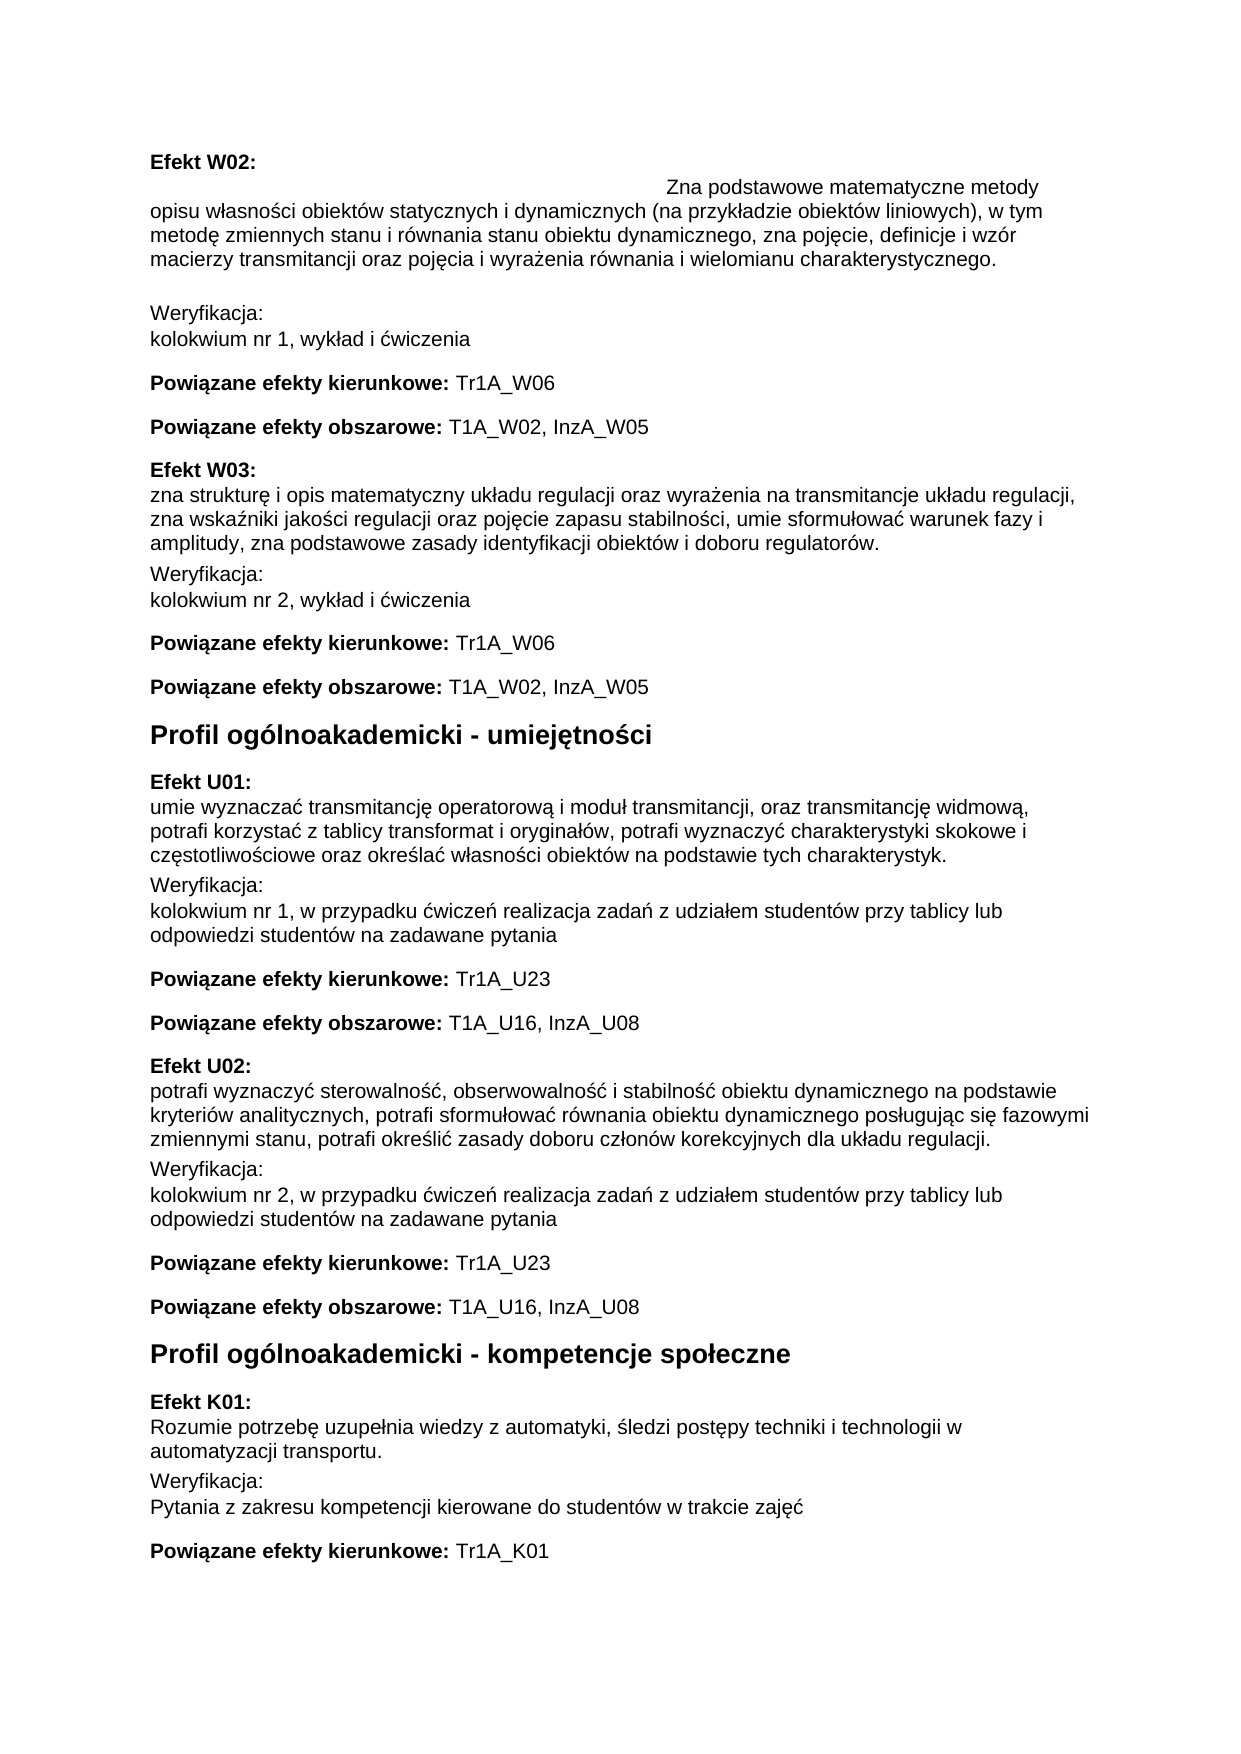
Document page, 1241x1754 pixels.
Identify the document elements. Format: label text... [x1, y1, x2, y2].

text Efekt K01: [150, 1389, 1090, 1413]
text Powiązane efekty kierunkowe: Tr1A_K01 [150, 1538, 1090, 1562]
text Efekt W02: [150, 150, 1090, 174]
text umie wyznaczać transmitancję operatorową i moduł transmitancji, oraz transmitancję widmową, potrafi korzystać z tablicy transformat i oryginałów, potrafi wyznaczyć charakterystyki skokowe i częstotliwościowe oraz określać własności obiektów na podstawie tych charakterystyk. [150, 795, 1090, 867]
text Powiązane efekty kierunkowe: Tr1A_W06 [150, 631, 1090, 655]
text Powiązane efekty obszarowe: T1A_W02, InzA_W05 [150, 414, 1090, 438]
text Powiązane efekty kierunkowe: Tr1A_U23 [150, 1251, 1090, 1275]
text kolokwium nr 1, wykład i ćwiczenia [150, 327, 1090, 351]
text Weryfikacja: [150, 301, 1090, 325]
text Powiązane efekty obszarowe: T1A_U16, InzA_U08 [150, 1295, 1090, 1319]
text Powiązane efekty kierunkowe: Tr1A_U23 [150, 967, 1090, 991]
text Weryfikacja: [150, 1469, 1090, 1493]
text Weryfikacja: [150, 1157, 1090, 1181]
text Rozumie potrzebę uzupełnia wiedzy z automatyki, śledzi postępy techniki i technologii w automatyzacji transportu. [150, 1414, 1090, 1462]
text Powiązane efekty obszarowe: T1A_W02, InzA_W05 [150, 675, 1090, 699]
text Efekt U02: [150, 1054, 1090, 1078]
text Efekt W03: [150, 458, 1090, 482]
text Weryfikacja: [150, 561, 1090, 585]
text zna strukturę i opis matematyczny układu regulacji oraz wyrażenia na transmitancje układu regulacji, zna wskaźniki jakości regulacji oraz pojęcie zapasu stabilności, umie sformułować warunek fazy i amplitudy, zna podstawowe zasady identyfikacji obiektów i doboru regulatorów. [150, 483, 1090, 555]
subtitle Profil ogólnoakademicki - kompetencje społeczne [150, 1338, 1090, 1370]
text Zna podstawowe matematyczne metody opisu własności obiektów statycznych i dynamicznych (na przykładzie obiektów liniowych), w tym metodę zmiennych stanu i równania stanu obiektu dynamicznego, zna pojęcie, definicje i wzór macierzy transmitancji oraz pojęcia i wyrażenia równania i wielomianu charakterystycznego. [150, 175, 1090, 295]
text Powiązane efekty kierunkowe: Tr1A_W06 [150, 371, 1090, 395]
text potrafi wyznaczyć sterowalność, obserwowalność i stabilność obiektu dynamicznego na podstawie kryteriów analitycznych, potrafi sformułować równania obiektu dynamicznego posługując się fazowymi zmiennymi stanu, potrafi określić zasady doboru członów korekcyjnych dla układu regulacji. [150, 1079, 1090, 1151]
text kolokwium nr 1, w przypadku ćwiczeń realizacja zadań z udziałem studentów przy tablicy lub odpowiedzi studentów na zadawane pytania [150, 899, 1090, 947]
text Powiązane efekty obszarowe: T1A_U16, InzA_U08 [150, 1010, 1090, 1034]
text kolokwium nr 2, wykład i ćwiczenia [150, 587, 1090, 611]
text Efekt U01: [150, 770, 1090, 794]
text Pytania z zakresu kompetencji kierowane do studentów w trakcie zajęć [150, 1495, 1090, 1519]
text Weryfikacja: [150, 873, 1090, 897]
text kolokwium nr 2, w przypadku ćwiczeń realizacja zadań z udziałem studentów przy tablicy lub odpowiedzi studentów na zadawane pytania [150, 1183, 1090, 1231]
subtitle Profil ogólnoakademicki - umiejętności [150, 719, 1090, 750]
